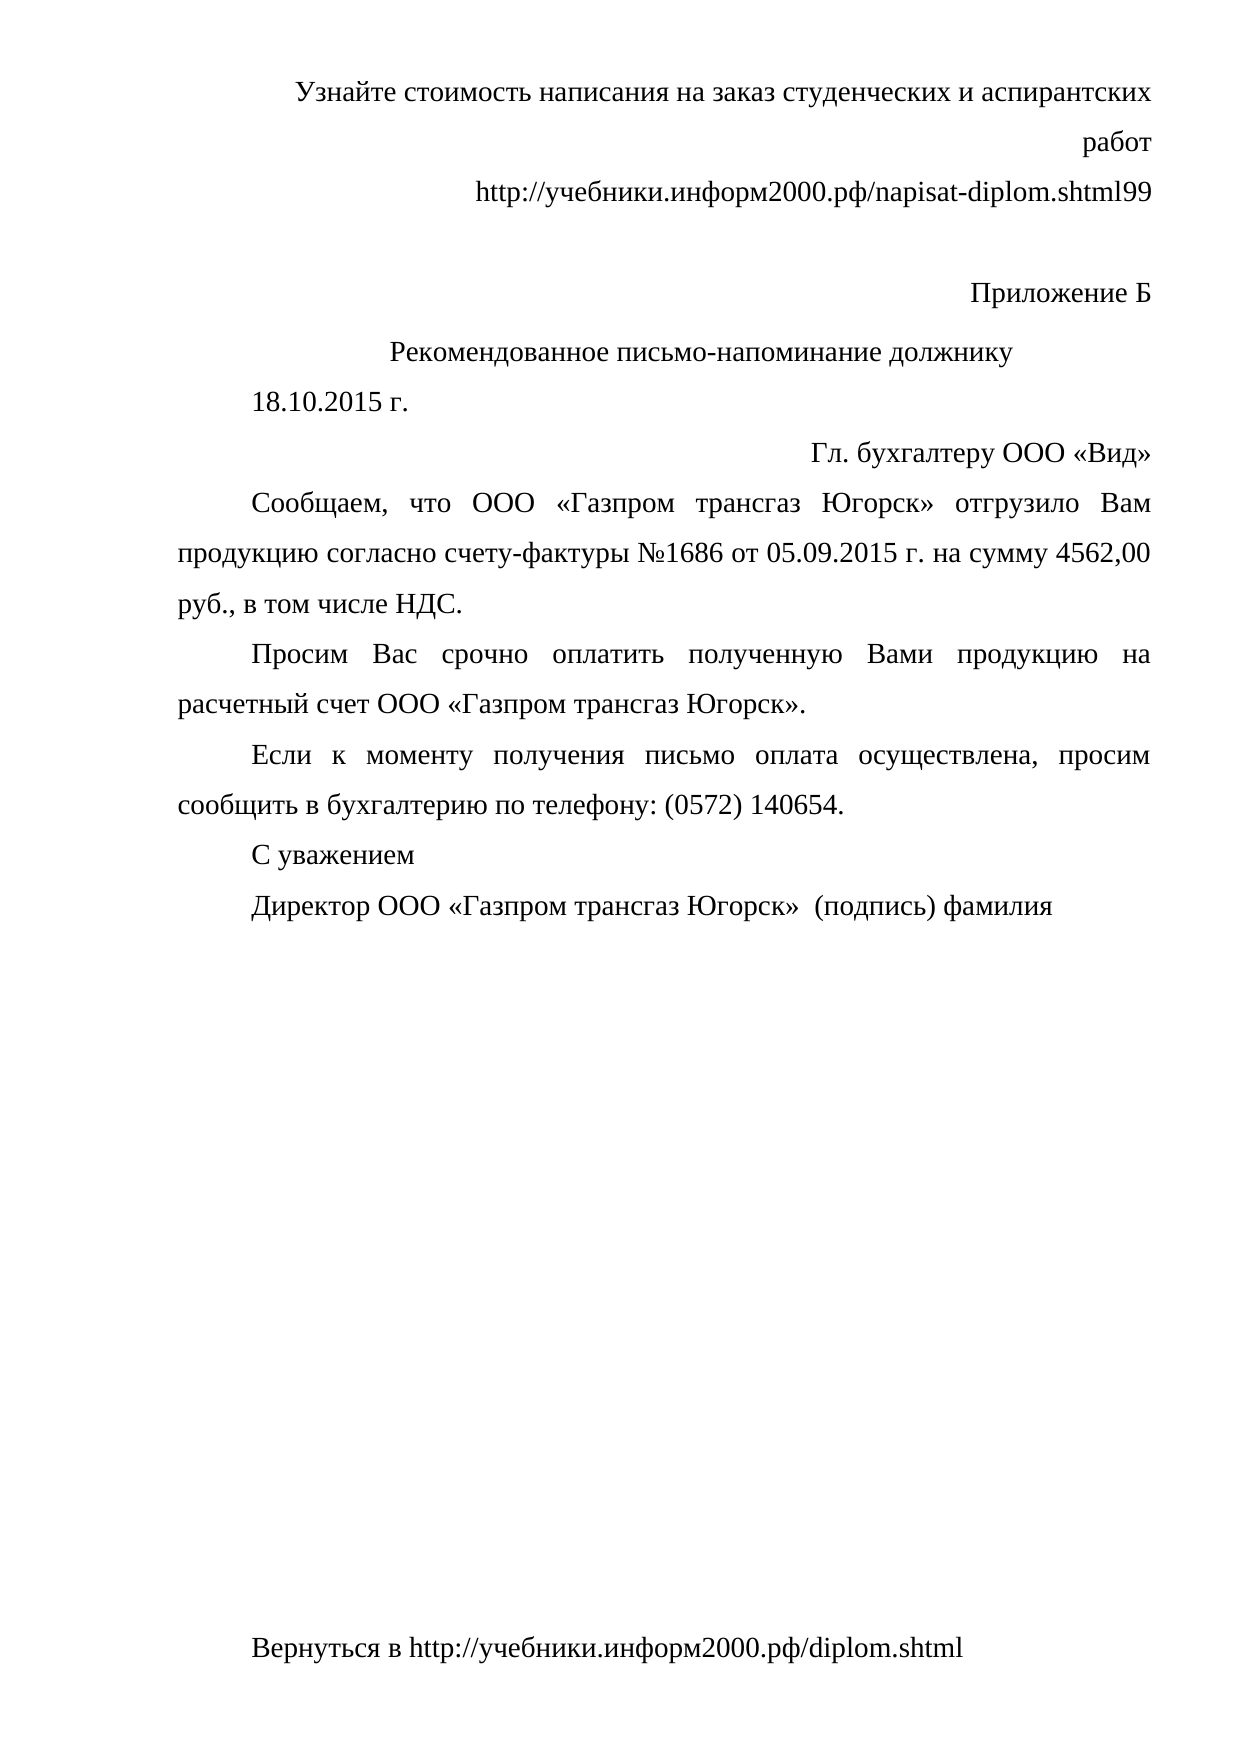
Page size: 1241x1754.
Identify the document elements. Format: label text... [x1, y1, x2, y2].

text Просим Вас срочно оплатить полученную Вами продукцию на расчетный счет ООО «Газпром трансгаз Югорск». [177, 636, 1152, 720]
text С уважением [177, 837, 1152, 871]
text Гл. бухгалтеру ООО «Вид» [177, 435, 1152, 468]
text 18.10.2015 г. [177, 384, 1152, 418]
text Сообщаем, что ООО «Газпром трансгаз Югорск» отгрузило Вам продукцию согласно счету-фактуры №1686 от 05.09.2015 г. на сумму 4562,00 руб., в том числе НДС. [177, 485, 1152, 619]
text Приложение Б [177, 275, 1152, 308]
text Если к моменту получения письмо оплата осуществлена, просим сообщить в бухгалтерию по телефону: (0572) 140654. [177, 737, 1152, 821]
text Рекомендованное письмо-напоминание должнику [177, 334, 1152, 368]
text Директор ООО «Газпром трансгаз Югорск» (подпись) фамилия [177, 888, 1152, 921]
